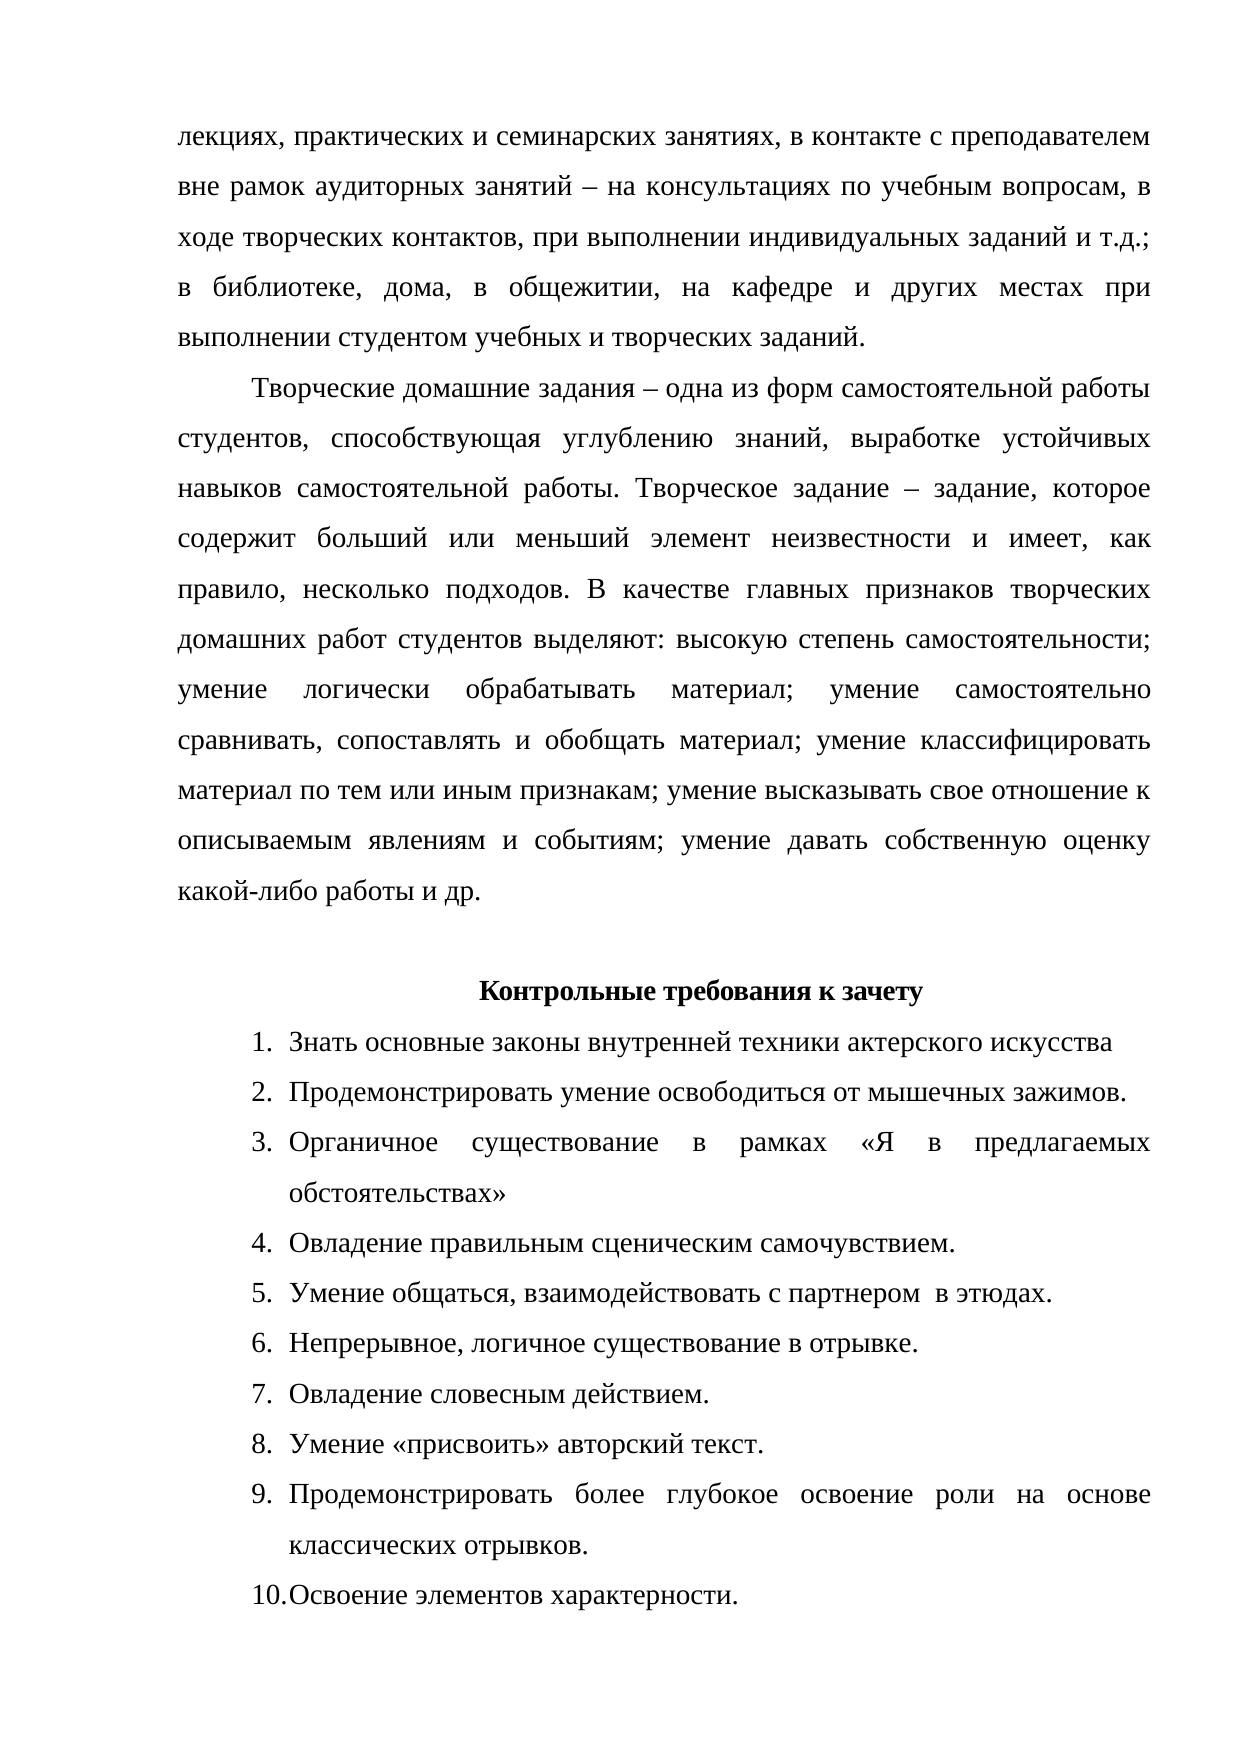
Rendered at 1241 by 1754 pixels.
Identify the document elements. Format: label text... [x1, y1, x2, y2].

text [177, 118, 1152, 353]
list Продемонстрировать более глубокое освоение роли на основе классических отрывков. [251, 1477, 1152, 1560]
list Освоение элементов характерности. [251, 1577, 1152, 1611]
list Овладение правильным сценическим самочувствием. [251, 1225, 1152, 1258]
list Непрерывное, логичное существование в отрывке. [251, 1326, 1152, 1359]
text Творческие домашние задания – одна из форм самостоятельной работы студентов, способствующая углублению знаний, выработке устойчивых навыков самостоятельной работы. Творческое задание – задание, которое содержит больший или меньший элемент неизвестности и имеет, как правило, несколько подходов. В качестве главных признаков творческих домашних работ студентов выделяют: высокую степень самостоятельности; умение логически обрабатывать материал; умение самостоятельно сравнивать, сопоставлять и обобщать материал; умение классифицировать материал по тем или иным признакам; умение высказывать свое отношение к описываемым явлениям и событиям; умение давать собственную оценку какой-либо работы и др. [177, 370, 1152, 906]
list Умение «присвоить» авторский текст. [251, 1426, 1152, 1460]
text Контрольные требования к зачету [177, 973, 1152, 1007]
list Умение общаться, взаимодействовать с партнером в этюдах. [251, 1275, 1152, 1309]
list Овладение словесным действием. [251, 1376, 1152, 1409]
list Знать основные законы внутренней техники актерского искусства [251, 1024, 1152, 1057]
list Продемонстрировать умение освободиться от мышечных зажимов. [251, 1074, 1152, 1108]
list Органичное существование в рамках «Я в предлагаемых обстоятельствах» [251, 1124, 1152, 1208]
